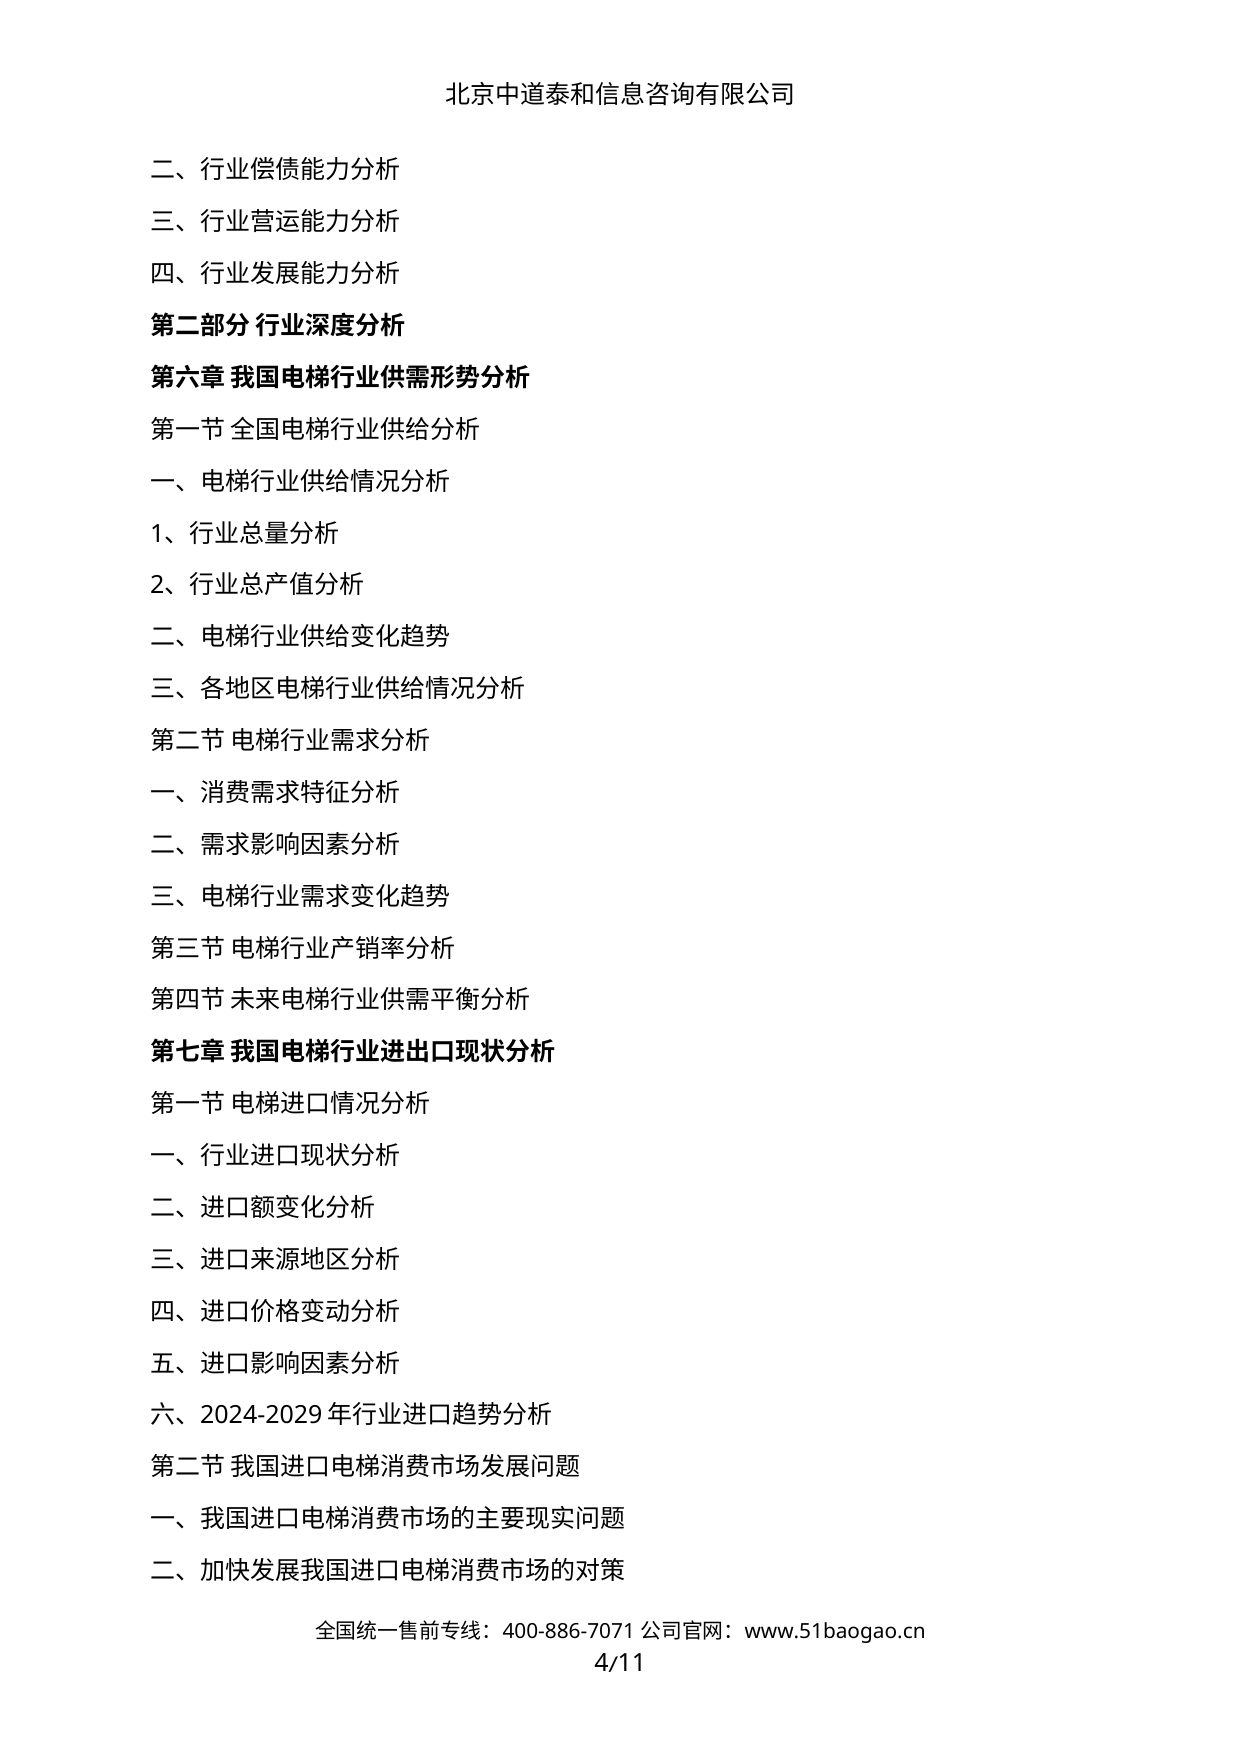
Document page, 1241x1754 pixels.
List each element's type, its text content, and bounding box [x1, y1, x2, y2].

text 第二节 电梯行业需求分析 [150, 721, 1090, 757]
text 2、行业总产值分析 [150, 565, 1090, 601]
text 二、需求影响因素分析 [150, 824, 1090, 861]
text 第二部分 行业深度分析 [150, 306, 1090, 342]
text 第六章 我国电梯行业供需形势分析 [150, 357, 1090, 394]
text 二、行业偿债能力分析 [150, 150, 1090, 186]
text 三、进口来源地区分析 [150, 1239, 1090, 1276]
text 二、进口额变化分析 [150, 1187, 1090, 1224]
text 1、行业总量分析 [150, 513, 1090, 549]
text 三、电梯行业需求变化趋势 [150, 876, 1090, 912]
text 第四节 未来电梯行业供需平衡分析 [150, 980, 1090, 1016]
text 六、2024-2029年行业进口趋势分析 [150, 1395, 1090, 1431]
text 三、行业营运能力分析 [150, 202, 1090, 238]
text 第一节 电梯进口情况分析 [150, 1084, 1090, 1120]
text 第二节 我国进口电梯消费市场发展问题 [150, 1447, 1090, 1483]
text 四、进口价格变动分析 [150, 1291, 1090, 1327]
text 二、加快发展我国进口电梯消费市场的对策 [150, 1551, 1090, 1587]
text 一、我国进口电梯消费市场的主要现实问题 [150, 1499, 1090, 1535]
text 第三节 电梯行业产销率分析 [150, 928, 1090, 964]
text 一、电梯行业供给情况分析 [150, 461, 1090, 497]
text 一、行业进口现状分析 [150, 1136, 1090, 1172]
text 五、进口影响因素分析 [150, 1343, 1090, 1379]
text 第一节 全国电梯行业供给分析 [150, 409, 1090, 446]
text 二、电梯行业供给变化趋势 [150, 617, 1090, 653]
text 一、消费需求特征分析 [150, 772, 1090, 809]
text 三、各地区电梯行业供给情况分析 [150, 669, 1090, 705]
text 第七章 我国电梯行业进出口现状分析 [150, 1032, 1090, 1068]
text 四、行业发展能力分析 [150, 254, 1090, 290]
